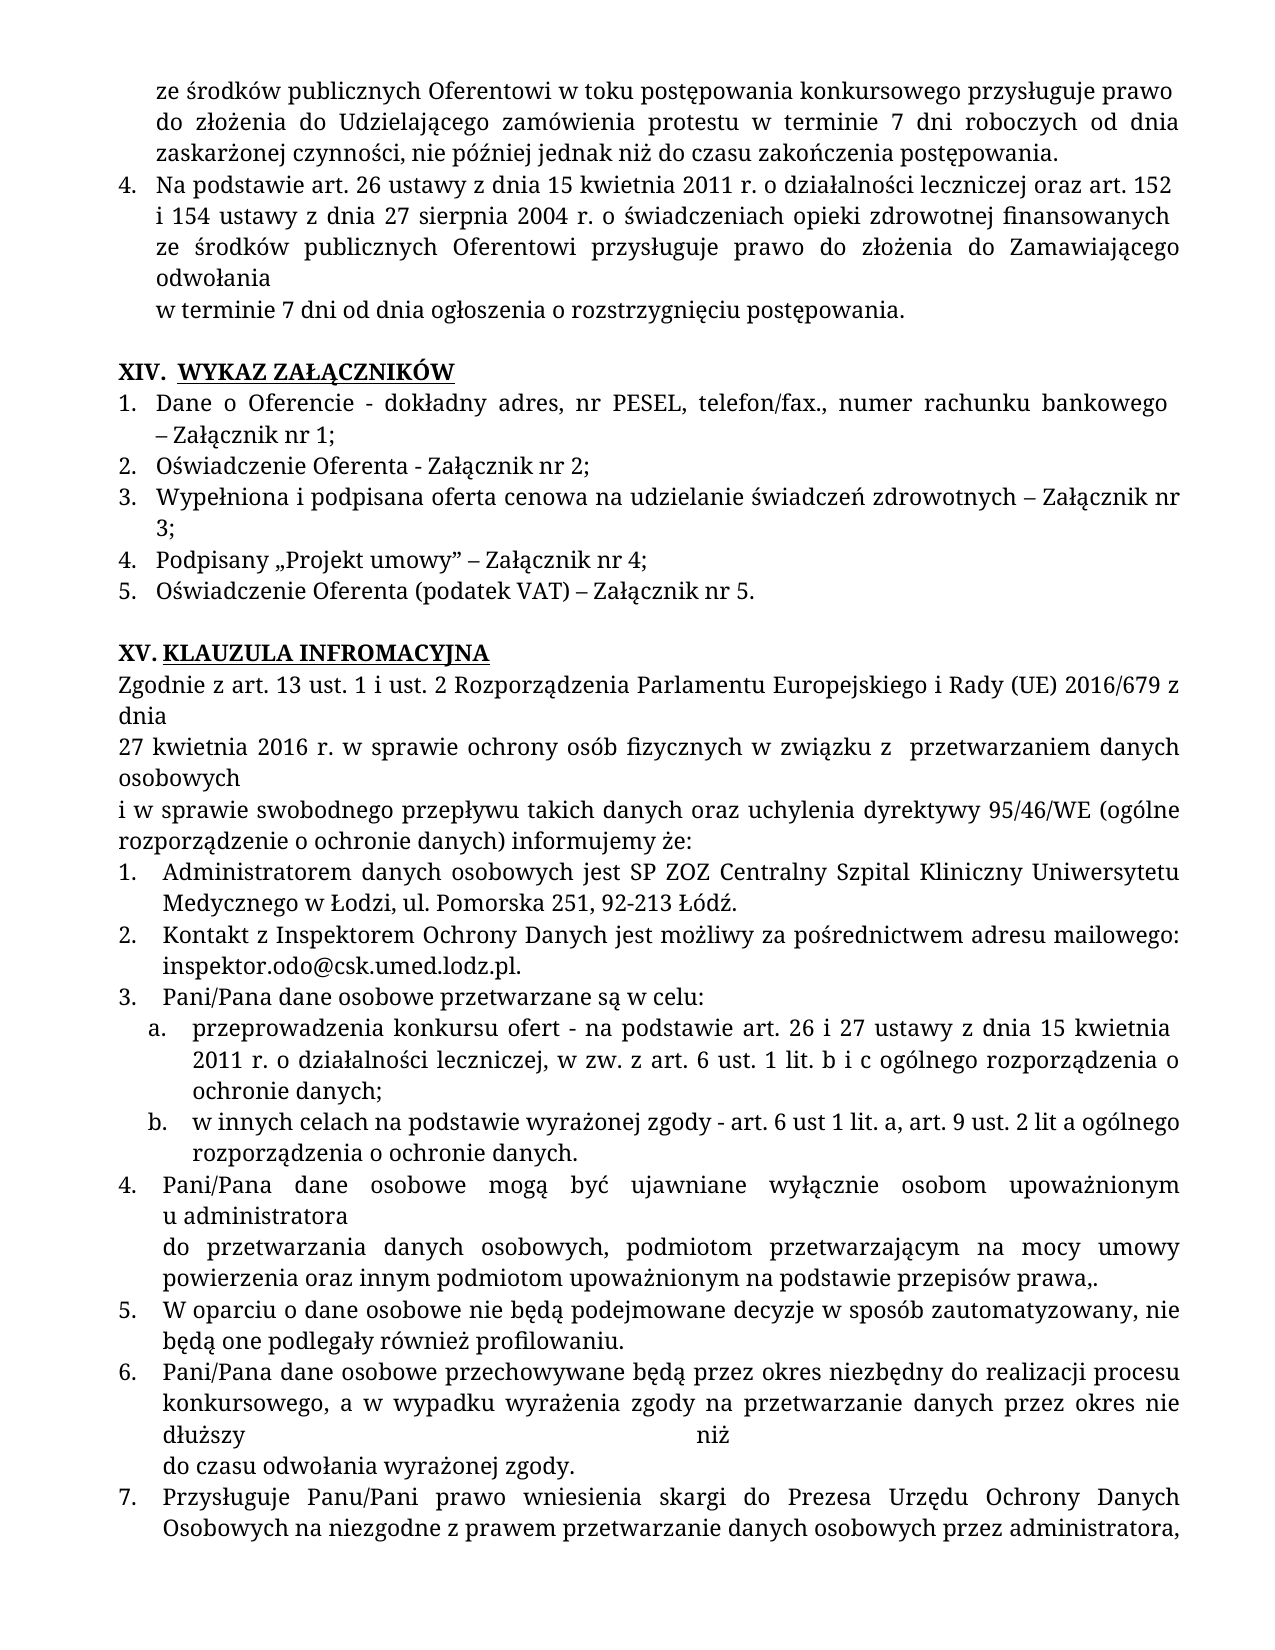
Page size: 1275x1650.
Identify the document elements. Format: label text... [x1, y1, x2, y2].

list Oświadczenie Oferenta (podatek VAT) – Załącznik nr 5. [118, 575, 1181, 606]
list Pani/Pana dane osobowe przechowywane będą przez okres niezbędny do realizacji procesu konkursowego, a w wypadku wyrażenia zgody na przetwarzanie danych przez okres nie dłuższy niż do czasu odwołania wyrażonej zgody. [118, 1356, 1181, 1481]
list WYKAZ ZAŁĄCZNIKÓW [118, 356, 1181, 387]
list Pani/Pana dane osobowe mogą być ujawniane wyłącznie osobom upoważnionym u administratora do przetwarzania danych osobowych, podmiotom przetwarzającym na mocy umowy powierzenia oraz innym podmiotom upoważnionym na podstawie przepisów prawa,. [118, 1169, 1181, 1294]
list Wypełniona i podpisana oferta cenowa na udzielanie świadczeń zdrowotnych – Załącznik nr 3; [118, 481, 1181, 544]
list Administratorem danych osobowych jest SP ZOZ Centralny Szpital Kliniczny Uniwersytetu Medycznego w Łodzi, ul. Pomorska 251, 92-213 Łódź. [118, 856, 1181, 919]
text Zgodnie z art. 13 ust. 1 i ust. 2 Rozporządzenia Parlamentu Europejskiego i Rady (UE) 2016/679 z dnia 27 kwietnia 2016 r. w sprawie ochrony osób fizycznych w związku z przetwarzaniem danych osobowych i w sprawie swobodnego przepływu takich danych oraz uchylenia dyrektywy 95/46/WE (ogólne rozporządzenie o ochronie danych) informujemy że: [118, 669, 1181, 856]
list Kontakt z Inspektorem Ochrony Danych jest możliwy za pośrednictwem adresu mailowego: inspektor.odo@csk.umed.lodz.pl. [118, 919, 1181, 981]
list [118, 75, 1181, 169]
list w innych celach na podstawie wyrażonej zgody - art. 6 ust 1 lit. a, art. 9 ust. 2 lit a ogólnego rozporządzenia o ochronie danych. [148, 1106, 1181, 1169]
list KLAUZULA INFROMACYJNA [118, 637, 1181, 669]
list Oświadczenie Oferenta - Załącznik nr 2; [118, 450, 1181, 481]
list W oparciu o dane osobowe nie będą podejmowane decyzje w sposób zautomatyzowany, nie będą one podlegały również profilowaniu. [118, 1294, 1181, 1356]
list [118, 1481, 1181, 1544]
list Dane o Oferencie - dokładny adres, nr PESEL, telefon/fax., numer rachunku bankowego – Załącznik nr 1; [118, 387, 1181, 450]
list przeprowadzenia konkursu ofert - na podstawie art. 26 i 27 ustawy z dnia 15 kwietnia 2011 r. o działalności leczniczej, w zw. z art. 6 ust. 1 lit. b i c ogólnego rozporządzenia o ochronie danych; [148, 1012, 1181, 1106]
list Pani/Pana dane osobowe przetwarzane są w celu: [118, 981, 1181, 1012]
list Na podstawie art. 26 ustawy z dnia 15 kwietnia 2011 r. o działalności leczniczej oraz art. 152 i 154 ustawy z dnia 27 sierpnia 2004 r. o świadczeniach opieki zdrowotnej finansowanych ze środków publicznych Oferentowi przysługuje prawo do złożenia do Zamawiającego odwołania w terminie 7 dni od dnia ogłoszenia o rozstrzygnięciu postępowania. [118, 169, 1181, 325]
list Podpisany „Projekt umowy” – Załącznik nr 4; [118, 544, 1181, 575]
